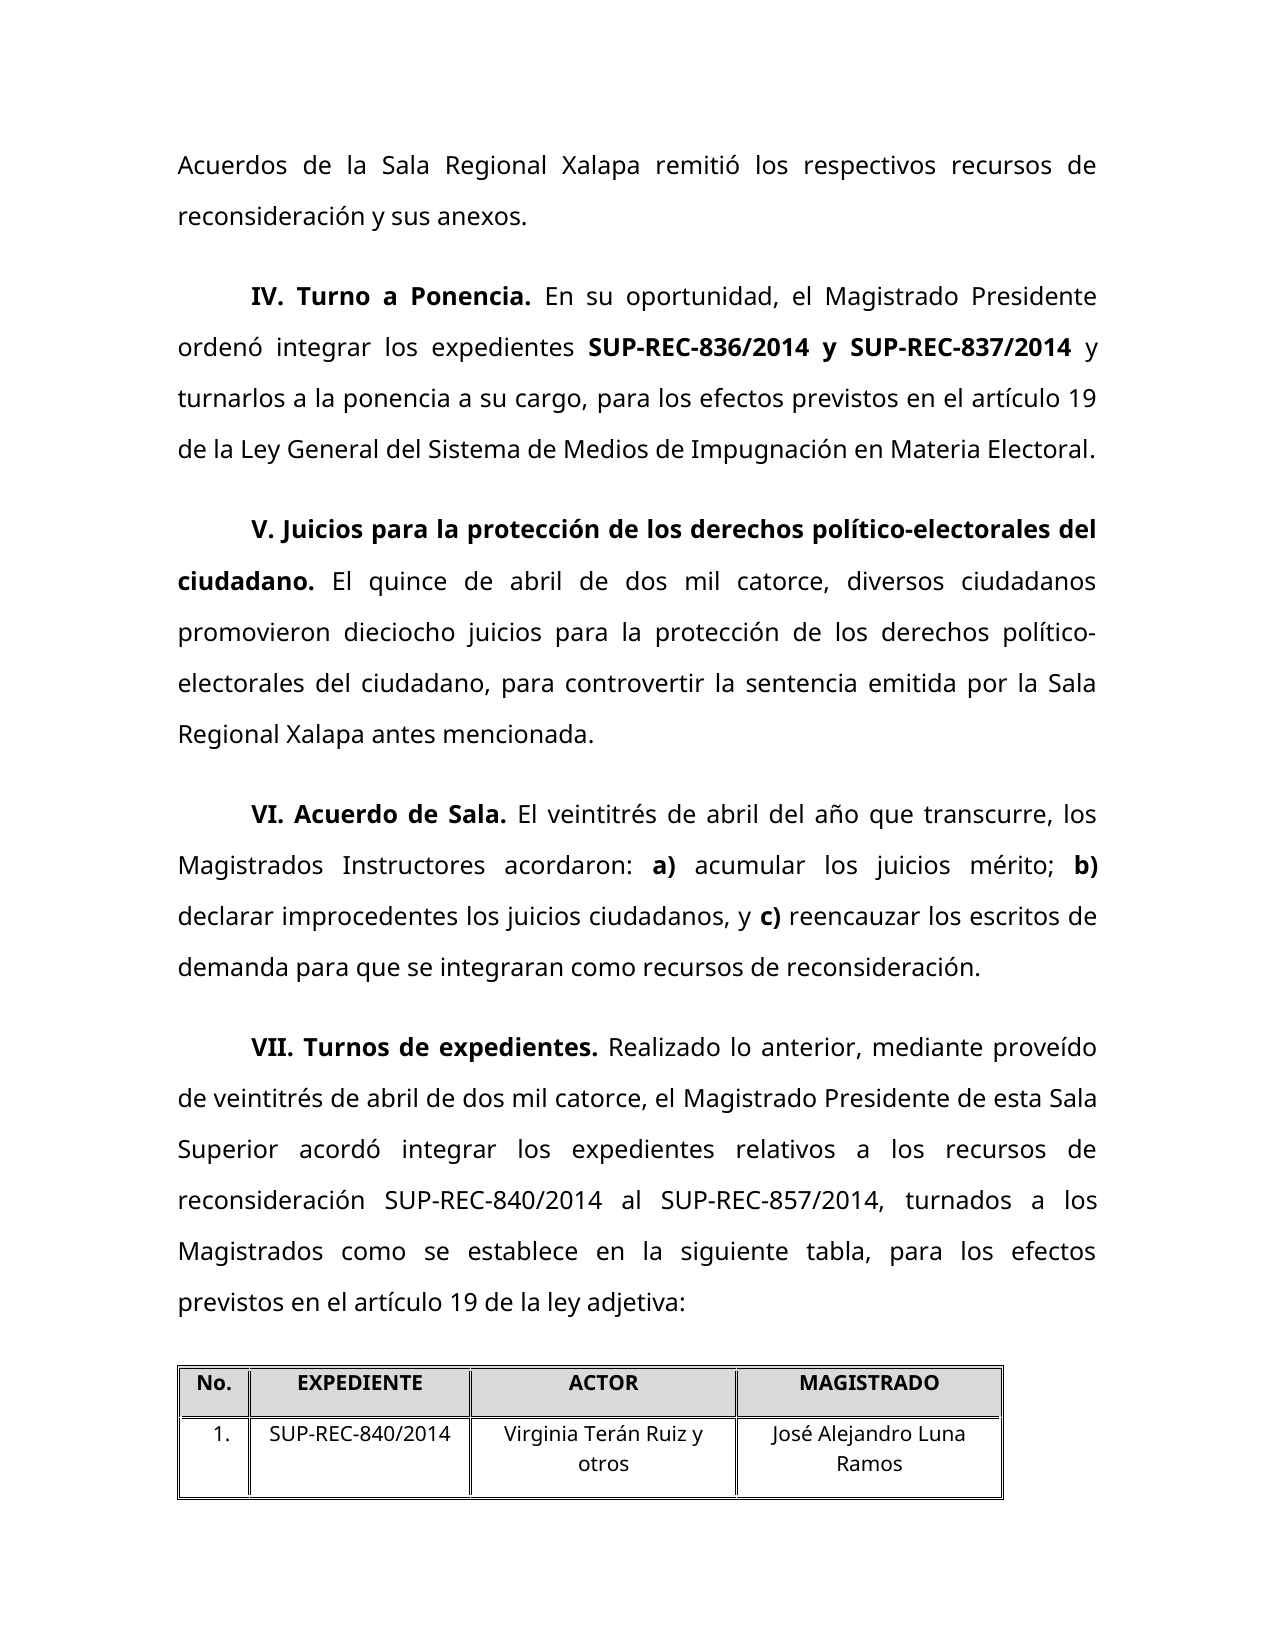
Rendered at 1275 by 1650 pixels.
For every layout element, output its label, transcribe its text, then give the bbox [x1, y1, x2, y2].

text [177, 148, 1098, 233]
table_header MAGISTRADO [736, 1369, 1001, 1416]
table_header No. [180, 1369, 249, 1416]
table_header EXPEDIENTE [249, 1366, 471, 1416]
text VII. Turnos de expedientes. Realizado lo anterior, mediante proveído de veintitrés de abril de dos mil catorce, el Magistrado Presidente de esta Sala Superior acordó integrar los expedientes relativos a los recursos de reconsideración SUP-REC-840/2014 al SUP-REC-857/2014, turnados a los Magistrados como se establece en la siguiente tabla, para los efectos previstos en el artículo 19 de la ley adjetiva: [177, 1030, 1098, 1319]
table_cell 1. [180, 1416, 249, 1497]
table_cell Virginia Terán Ruiz y otros [471, 1419, 736, 1497]
table_cell José Alejandro Luna Ramos [736, 1416, 1001, 1497]
text V. Juicios para la protección de los derechos político-electorales del ciudadano. El quince de abril de dos mil catorce, diversos ciudadanos promovieron dieciocho juicios para la protección de los derechos político-electorales del ciudadano, para controvertir la sentencia emitida por la Sala Regional Xalapa antes mencionada. [177, 512, 1098, 750]
text IV. Turno a Ponencia. En su oportunidad, el Magistrado Presidente ordenó integrar los expedientes SUP-REC-836/2014 y SUP-REC-837/2014 y turnarlos a la ponencia a su cargo, para los efectos previstos en el artículo 19 de la Ley General del Sistema de Medios de Impugnación en Materia Electoral. [177, 279, 1098, 466]
table_header ACTOR [471, 1369, 736, 1416]
text VI. Acuerdo de Sala. El veintitrés de abril del año que transcurre, los Magistrados Instructores acordaron: a) acumular los juicios mérito; b) declarar improcedentes los juicios ciudadanos, y c) reencauzar los escritos de demanda para que se integraran como recursos de reconsideración. [177, 797, 1098, 984]
table_cell SUP-REC-840/2014 [249, 1416, 471, 1497]
